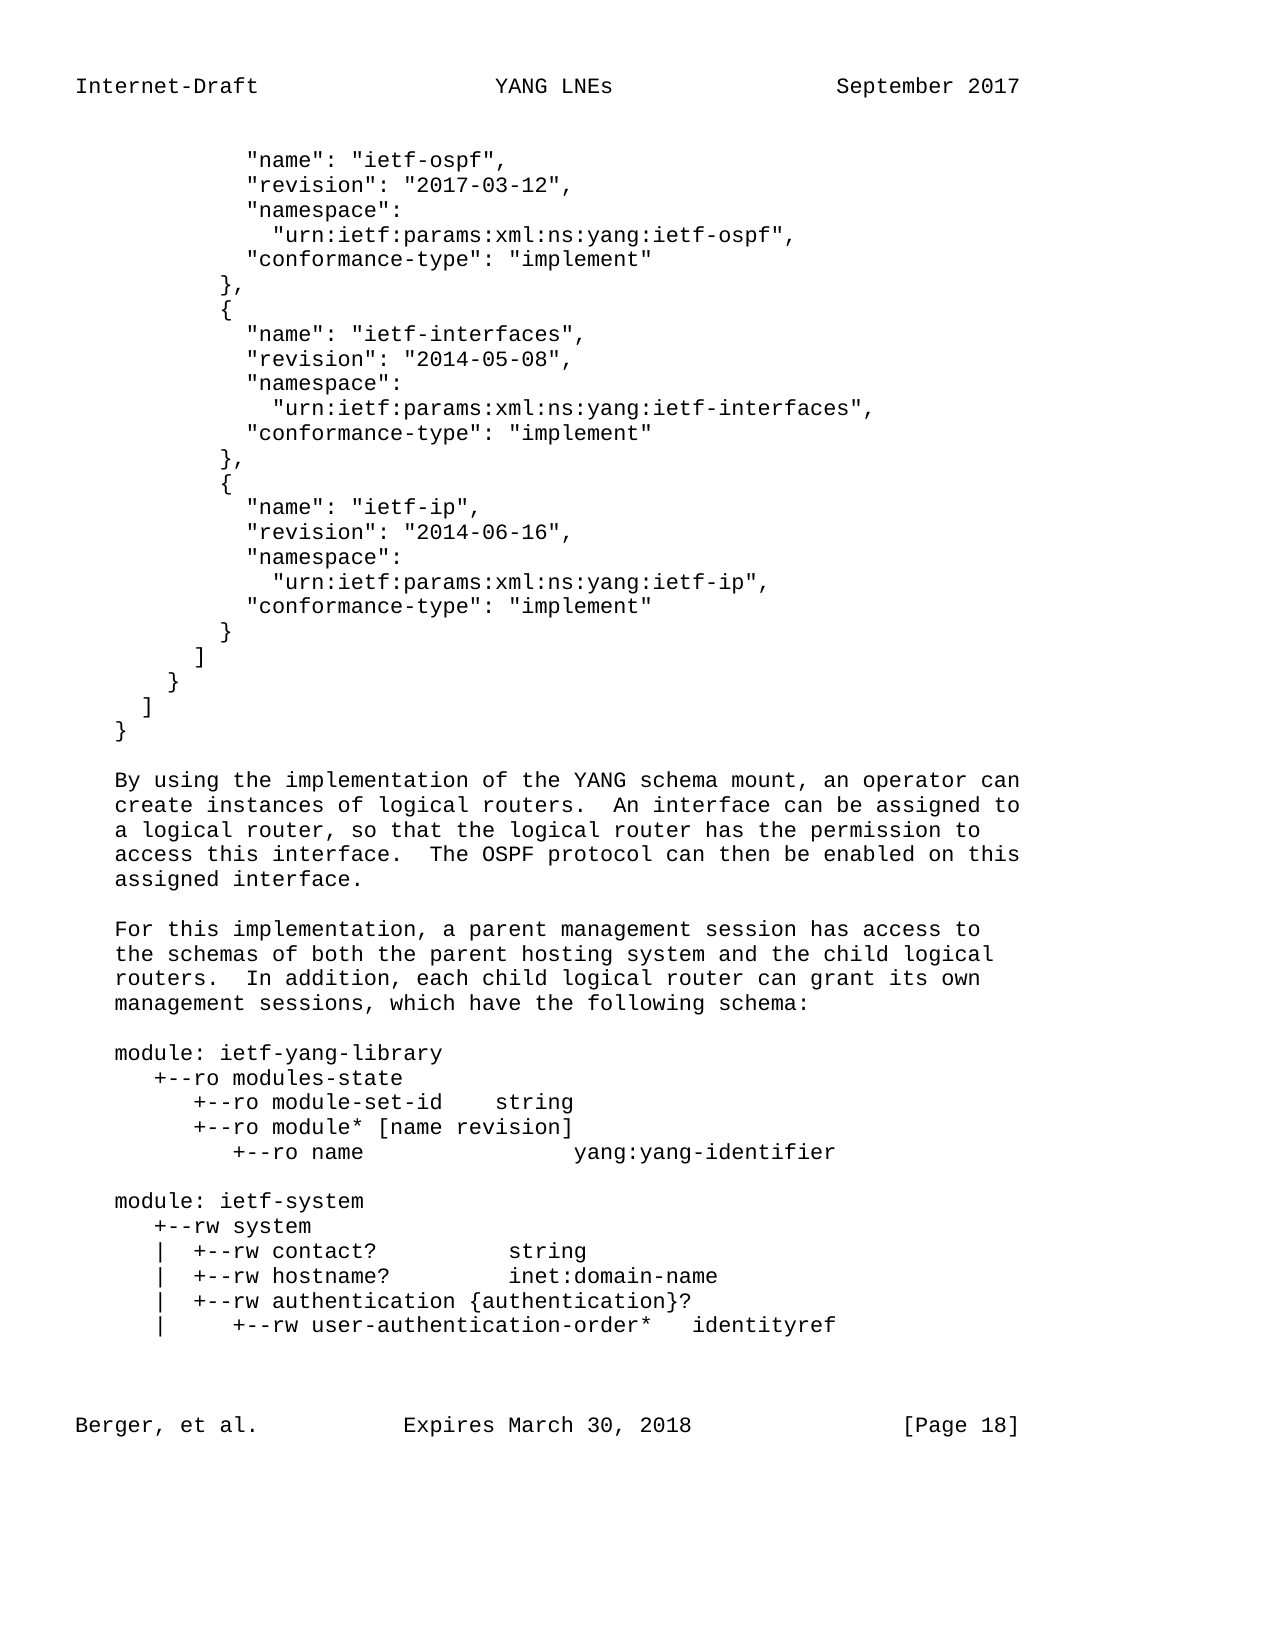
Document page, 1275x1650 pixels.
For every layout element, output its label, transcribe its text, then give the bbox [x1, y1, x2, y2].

text }, [75, 273, 1200, 298]
text "conformance-type": "implement" [75, 248, 1200, 273]
text +--ro module* [name revision] [75, 1116, 1200, 1141]
text "name": "ietf-ospf", [75, 149, 1200, 174]
text "name": "ietf-interfaces", [75, 323, 1200, 348]
text access this interface. The OSPF protocol can then be enabled on this [75, 843, 1200, 868]
text "urn:ietf:params:xml:ns:yang:ietf-ip", [75, 571, 1200, 596]
text a logical router, so that the logical router has the permission to [75, 819, 1200, 843]
text "urn:ietf:params:xml:ns:yang:ietf-ospf", [75, 224, 1200, 248]
text +--rw system [75, 1215, 1200, 1240]
text "revision": "2017-03-12", [75, 174, 1200, 199]
text module: ietf-yang-library [75, 1042, 1200, 1067]
text routers. In addition, each child logical router can grant its own [75, 967, 1200, 992]
text { [75, 298, 1200, 323]
text | +--rw user-authentication-order* identityref [75, 1314, 1200, 1339]
text { [75, 472, 1200, 496]
text "namespace": [75, 199, 1200, 224]
text By using the implementation of the YANG schema mount, an operator can [75, 769, 1200, 794]
text +--ro module-set-id string [75, 1091, 1200, 1116]
text the schemas of both the parent hosting system and the child logical [75, 943, 1200, 967]
text "namespace": [75, 372, 1200, 397]
text ] [75, 695, 1200, 719]
text } [75, 719, 1200, 744]
text +--ro modules-state [75, 1067, 1200, 1091]
text "revision": "2014-05-08", [75, 348, 1200, 372]
text "conformance-type": "implement" [75, 422, 1200, 447]
text "urn:ietf:params:xml:ns:yang:ietf-interfaces", [75, 397, 1200, 422]
text Berger, et al. Expires March 30, 2018 [Page 18] [75, 1414, 1200, 1438]
text "revision": "2014-06-16", [75, 521, 1200, 546]
text "conformance-type": "implement" [75, 596, 1200, 620]
text +--ro name yang:yang-identifier [75, 1141, 1200, 1166]
text }, [75, 447, 1200, 472]
text create instances of logical routers. An interface can be assigned to [75, 794, 1200, 819]
text assigned interface. [75, 868, 1200, 893]
text Internet-Draft YANG LNEs September 2017 [75, 75, 1200, 100]
text | +--rw authentication {authentication}? [75, 1290, 1200, 1314]
text | +--rw hostname? inet:domain-name [75, 1265, 1200, 1290]
text } [75, 670, 1200, 695]
text For this implementation, a parent management session has access to [75, 918, 1200, 943]
text "name": "ietf-ip", [75, 496, 1200, 521]
text module: ietf-system [75, 1191, 1200, 1215]
text | +--rw contact? string [75, 1240, 1200, 1265]
text "namespace": [75, 546, 1200, 571]
text management sessions, which have the following schema: [75, 992, 1200, 1017]
text } [75, 620, 1200, 645]
text ] [75, 645, 1200, 670]
